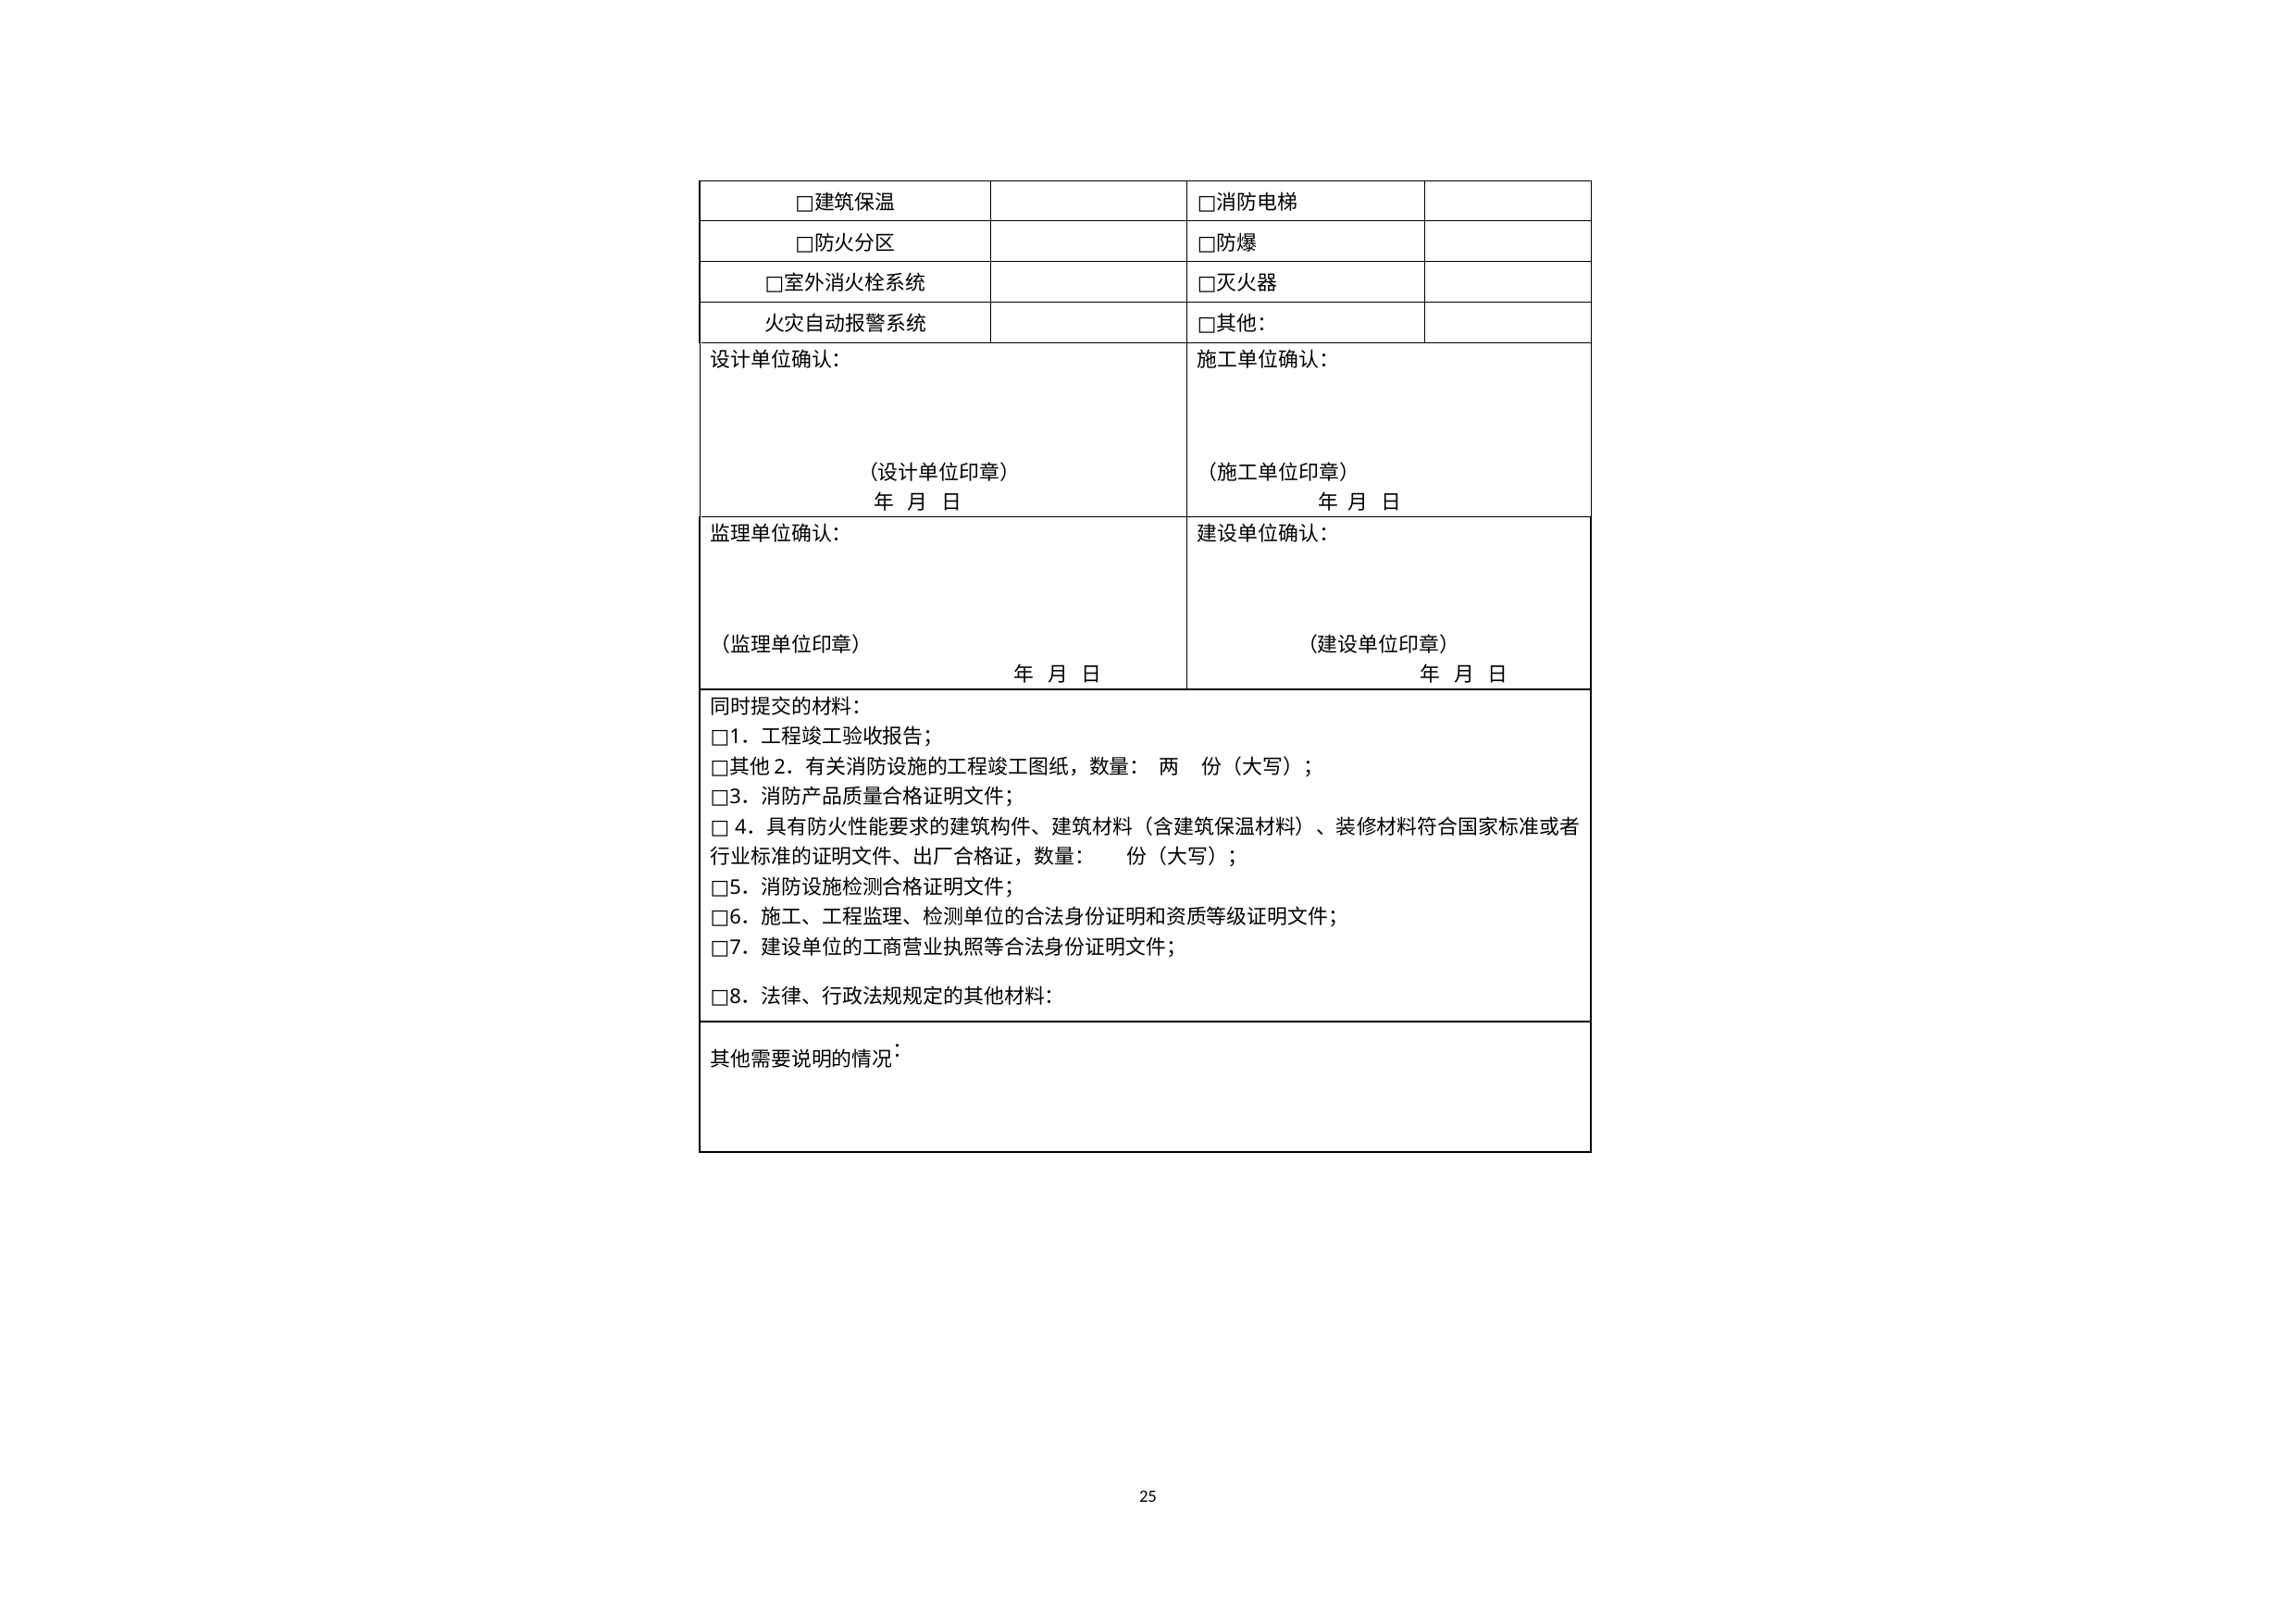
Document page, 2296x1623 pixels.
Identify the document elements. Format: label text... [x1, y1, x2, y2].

table_cell [1425, 221, 1591, 261]
table_cell [1425, 262, 1591, 302]
table_cell 施工单位确认： （施工单位印章） 年 月 日 [1187, 343, 1591, 515]
table_cell [991, 221, 1186, 261]
table_cell □防火分区 [701, 221, 990, 261]
table_cell 建设单位确认： （建设单位印章） 年 月 日 [1187, 517, 1590, 688]
table_cell 设计单位确认： （设计单位印章） 年 月 日 [701, 343, 1186, 515]
table_cell □防爆 [1187, 221, 1424, 261]
table_cell 监理单位确认： （监理单位印章） 年 月 日 [701, 517, 1186, 688]
table_cell □消防电梯 [1187, 181, 1424, 220]
table_cell [991, 303, 1186, 341]
table_cell 火灾自动报警系统 [701, 303, 990, 341]
table_cell [1425, 181, 1591, 220]
table_cell [1425, 303, 1591, 341]
table_cell □室外消火栓系统 [701, 262, 990, 302]
table_cell □其他： [1187, 303, 1424, 341]
table_cell □建筑保温 [701, 181, 990, 220]
table_cell 同时提交的材料： □1．工程竣工验收报告； □其他2．有关消防设施的工程竣工图纸，数量： 两 份（大写）； □3．消防产品质量合格证明文件； □ 4．具有防火性能要求的建筑构件、建筑材料（含建筑保温材料）、装修材料符合国家标准或者行业标准的证明文件、出厂合格证，数量： 份（大写）； □5．消防设施检测合格证明文件； □6．施工、工程监理、检测单位的合法身份证明和资质等级证明文件； □7．建设单位的工商营业执照等合法身份证明文件； □8．法律、行政法规规定的其他材料： [701, 690, 1590, 1021]
table_cell 其他需要说明的情况： [701, 1022, 1590, 1151]
table_cell [991, 262, 1186, 302]
table_cell □灭火器 [1187, 262, 1424, 302]
table_cell [991, 181, 1186, 220]
